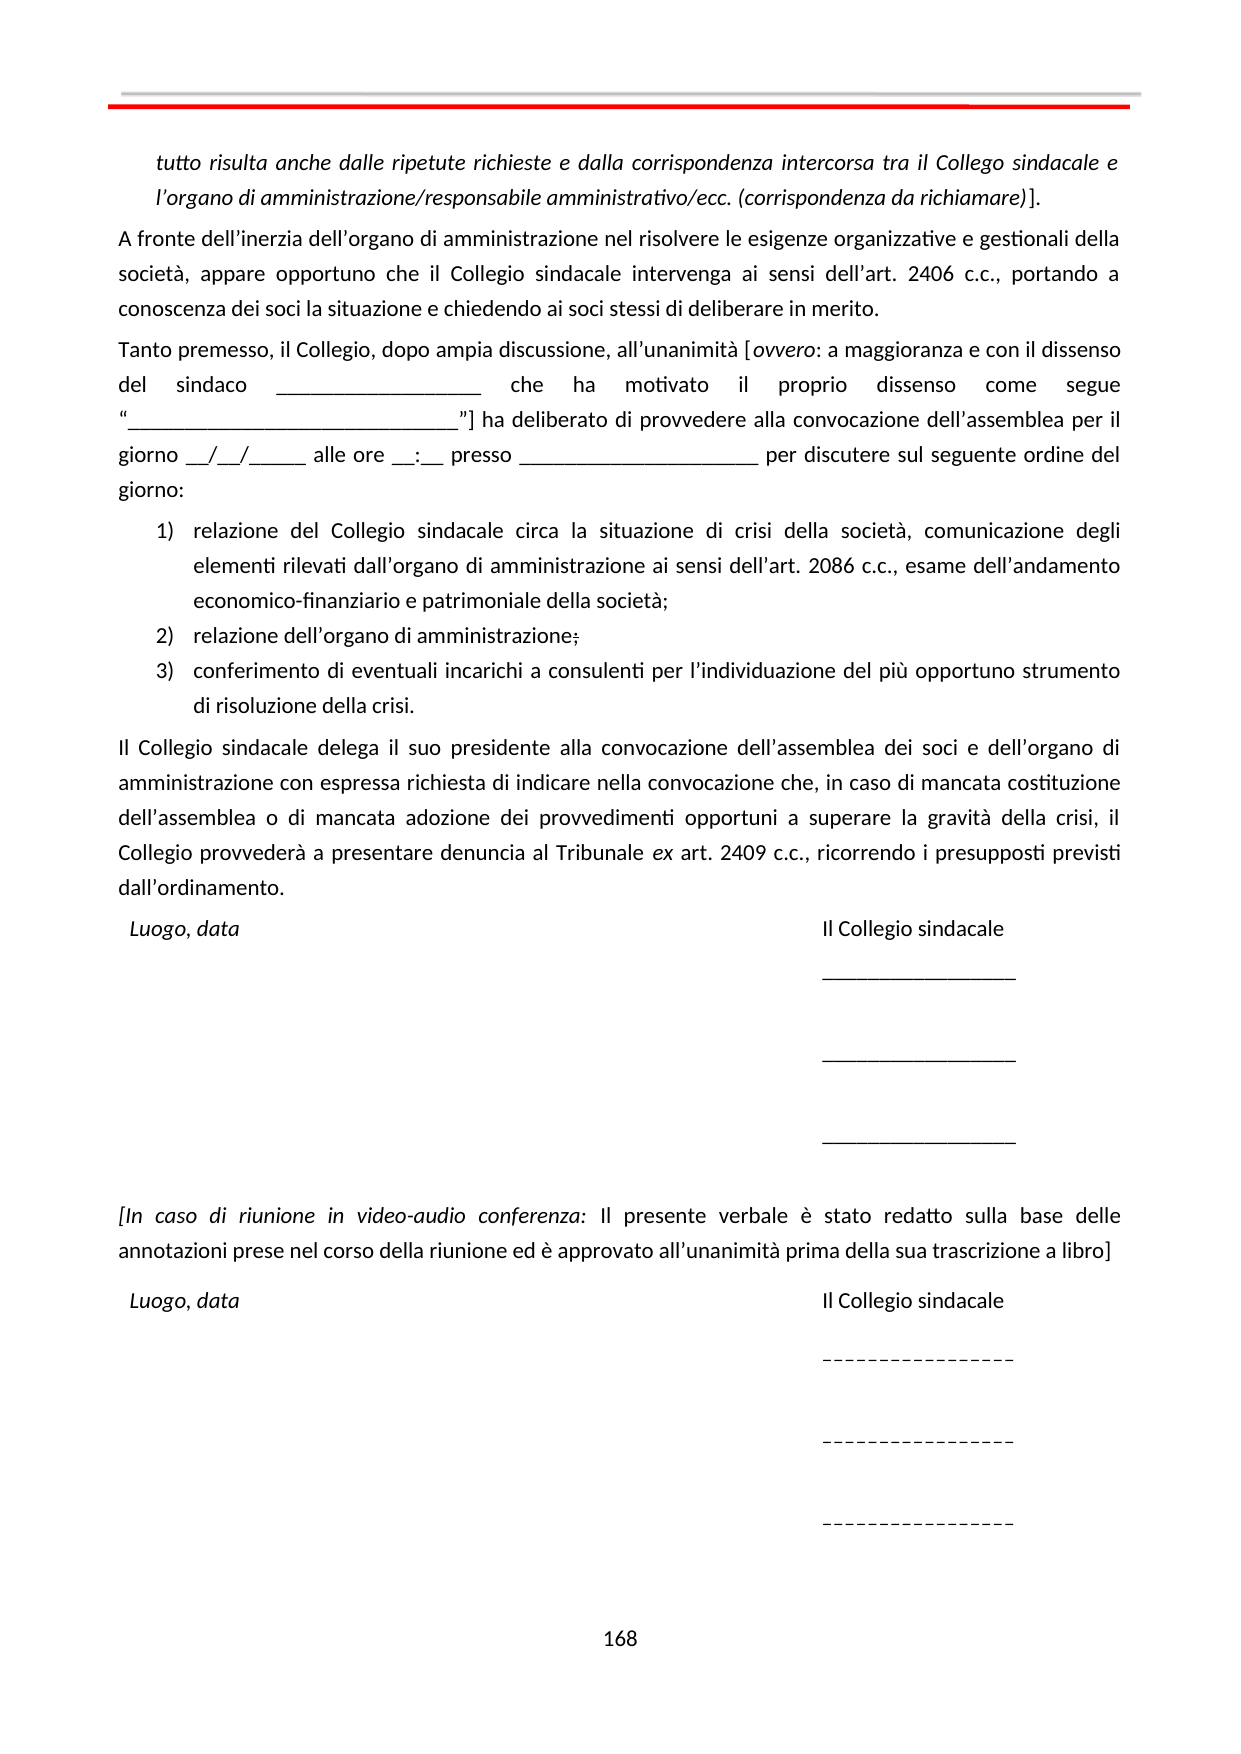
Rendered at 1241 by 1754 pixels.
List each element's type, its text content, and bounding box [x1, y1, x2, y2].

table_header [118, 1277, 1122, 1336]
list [118, 148, 1122, 211]
text Tanto premesso, il Collegio, dopo ampia discussione, all’unanimità [ovvero: a maggioranza e con il dissenso del sindaco __________________ che ha motivato il proprio dissenso come segue “_____________________________”] ha deliberato di provvedere alla convocazione dell’assemblea per il giorno __/__/_____ alle ore __:__ presso _____________________ per discutere sul seguente ordine del giorno: [118, 335, 1122, 503]
list relazione del Collegio sindacale circa la situazione di crisi della società, comunicazione degli elementi rilevati dall’organo di amministrazione ai sensi dell’art. 2086 c.c., esame dell’andamento economico-finanziario e patrimoniale della società; [156, 516, 1122, 614]
list relazione dell’organo di amministrazione; [156, 621, 1122, 649]
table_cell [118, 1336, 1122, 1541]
text A fronte dell’inerzia dell’organo di amministrazione nel risolvere le esigenze organizzative e gestionali della società, appare opportuno che il Collegio sindacale intervenga ai sensi dell’art. 2406 c.c., portando a conoscenza dei soci la situazione e chiedendo ai soci stessi di deliberare in merito. [118, 224, 1122, 322]
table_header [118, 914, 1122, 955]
text [In caso di riunione in video-audio conferenza: Il presente verbale è stato redatto sulla base delle annotazioni prese nel corso della riunione ed è approvato all’unanimità prima della sua trascrizione a libro] [118, 1201, 1122, 1264]
list conferimento di eventuali incarichi a consulenti per l’individuazione del più opportuno strumento di risoluzione della crisi. [156, 656, 1122, 719]
text Il Collegio sindacale delega il suo presidente alla convocazione dell’assemblea dei soci e dell’organo di amministrazione con espressa richiesta di indicare nella convocazione che, in caso di mancata costituzione dell’assemblea o di mancata adozione dei provvedimenti opportuni a superare la gravità della crisi, il Collegio provvederà a presentare denuncia al Tribunale ex art. 2409 c.c., ricorrendo i presupposti previsti dall’ordinamento. [118, 733, 1122, 901]
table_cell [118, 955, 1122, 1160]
